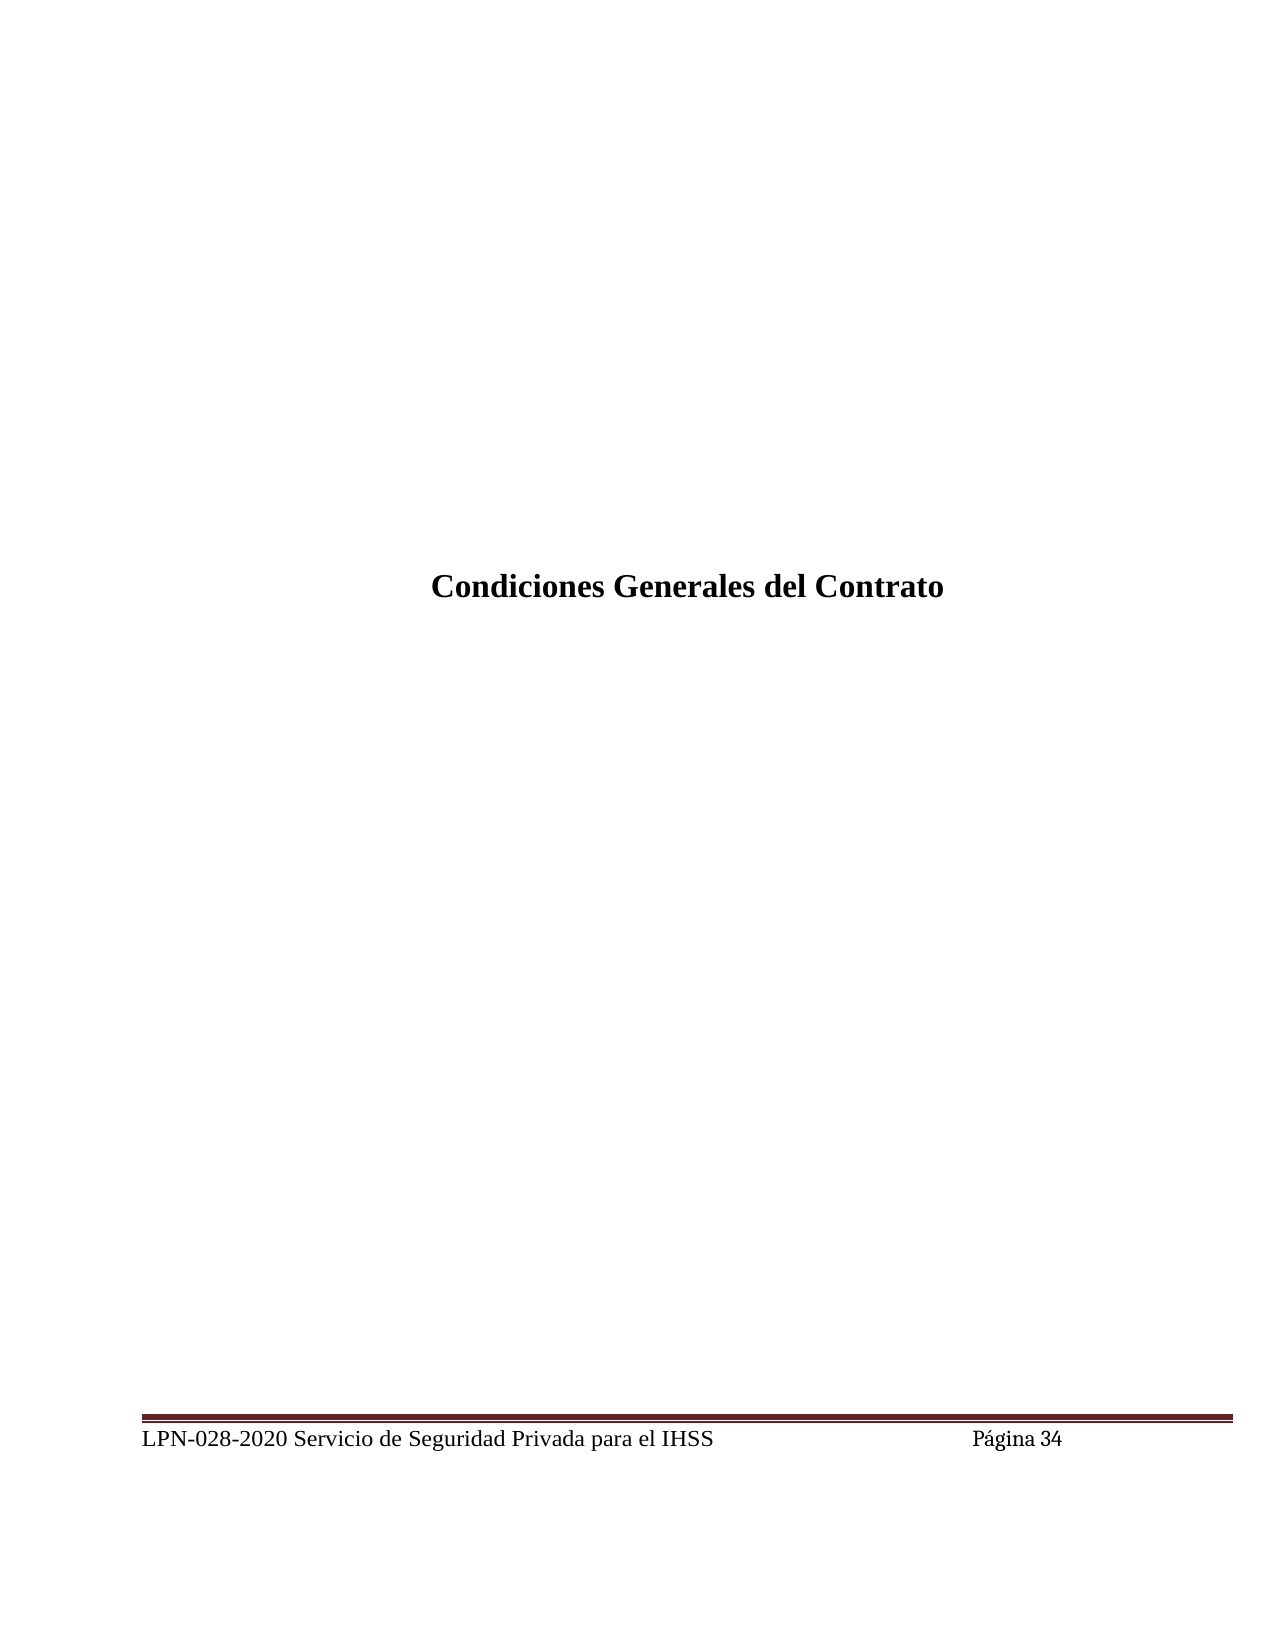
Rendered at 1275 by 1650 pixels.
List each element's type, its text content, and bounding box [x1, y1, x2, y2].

text Condiciones Generales del Contrato [142, 566, 1233, 605]
